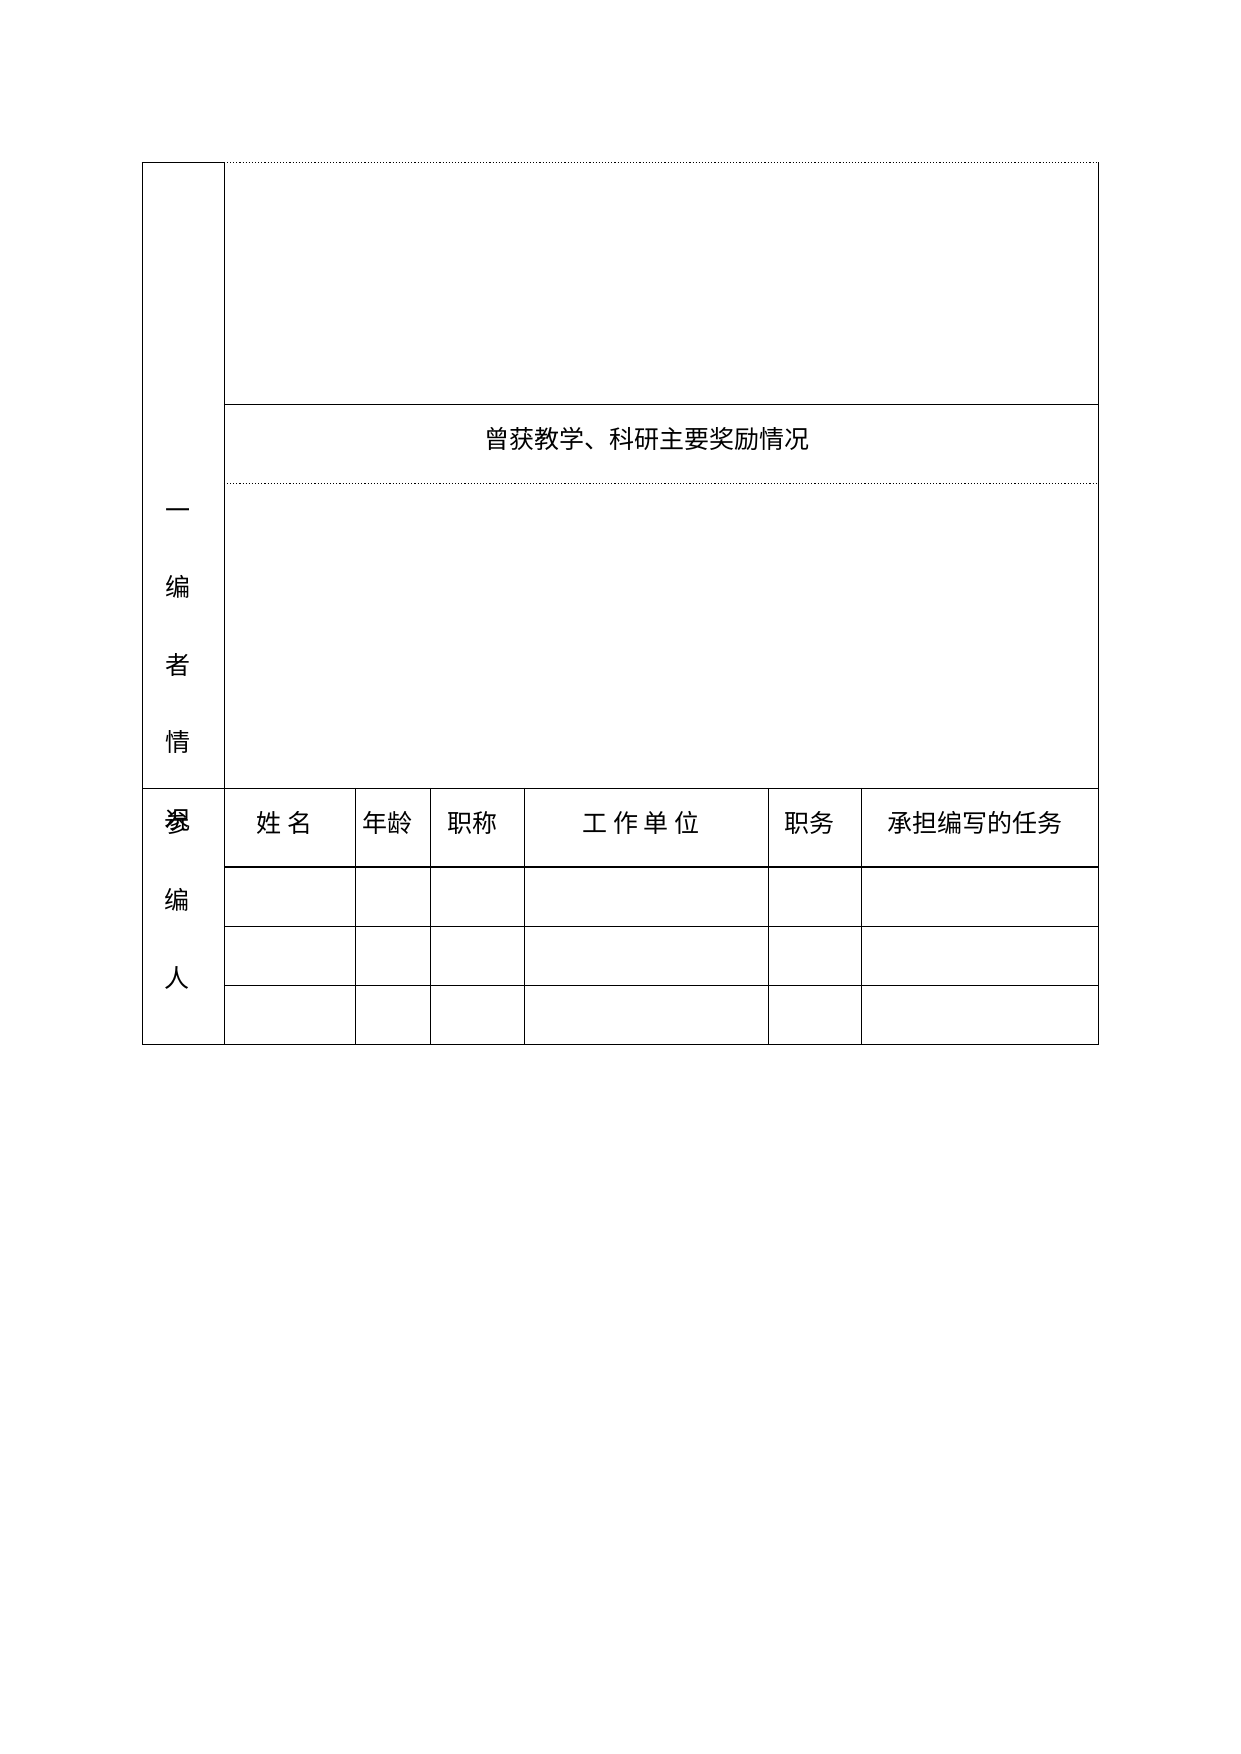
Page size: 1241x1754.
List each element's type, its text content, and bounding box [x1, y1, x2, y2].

table_cell [525, 986, 768, 1044]
table_cell [862, 927, 1098, 984]
table_cell [431, 927, 524, 984]
table_cell [769, 868, 861, 926]
table_cell [431, 986, 524, 1044]
table_cell [225, 927, 355, 984]
table_cell [862, 868, 1098, 926]
table_cell 曾获教学、科研主要奖励情况 [225, 405, 1098, 483]
table_cell [431, 868, 524, 926]
table_cell 工 作 单 位 [525, 789, 768, 866]
table_cell [225, 868, 355, 926]
table_cell 年龄 [356, 789, 430, 866]
table_cell [769, 927, 861, 984]
table_cell [356, 986, 430, 1044]
table_cell 职称 [431, 789, 524, 866]
table_cell 承担编写的任务 [862, 789, 1098, 866]
table_cell [225, 986, 355, 1044]
table_cell 姓 名 [225, 789, 355, 866]
table_cell [525, 927, 768, 984]
table_cell [356, 927, 430, 984]
table_cell [225, 483, 1098, 788]
table_cell [769, 986, 861, 1044]
table_cell [225, 162, 1098, 404]
table_cell 参 编 人 员 情 况 [143, 789, 224, 1044]
table_cell [525, 868, 768, 926]
table_cell [862, 986, 1098, 1044]
table_cell 职务 [769, 789, 861, 866]
table_cell [356, 868, 430, 926]
